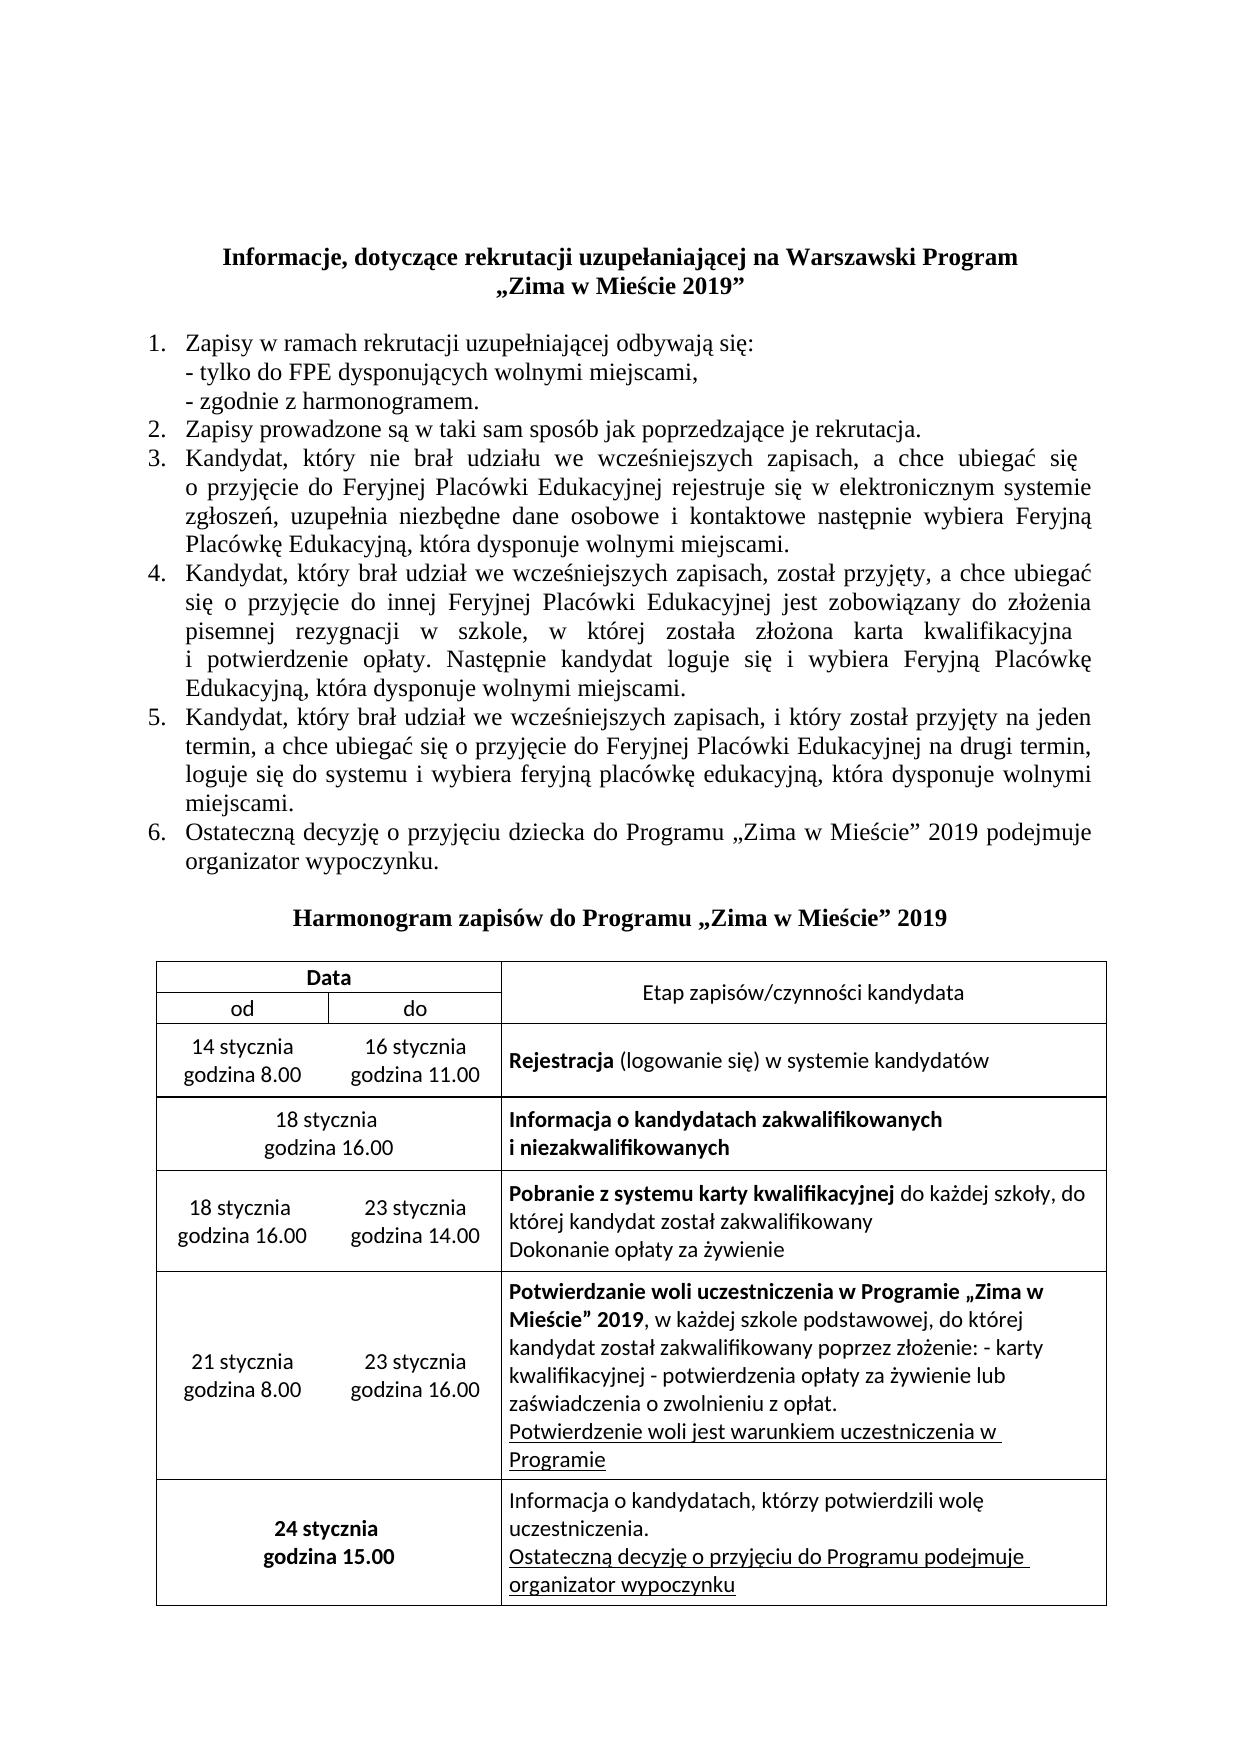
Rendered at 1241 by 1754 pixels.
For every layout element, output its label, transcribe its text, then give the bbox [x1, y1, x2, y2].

list Kandydat, który nie brał udziału we wcześniejszych zapisach, a chce ubiegać się o przyjęcie do Feryjnej Placówki Edukacyjnej rejestruje się w elektronicznym systemie zgłoszeń, uzupełnia niezbędne dane osobowe i kontaktowe następnie wybiera Feryjną Placówkę Edukacyjną, która dysponuje wolnymi miejscami. [148, 443, 1093, 558]
table_cell 14 stycznia godzina 8.00 [157, 1024, 329, 1096]
table_cell 23 stycznia godzina 14.00 [329, 1171, 501, 1271]
table_cell Informacja o kandydatach zakwalifikowanych i niezakwalifikowanych [502, 1098, 1106, 1169]
table_cell 24 stycznia godzina 15.00 [157, 1480, 501, 1605]
table_cell Pobranie z systemu karty kwalifikacyjnej do każdej szkoły, do której kandydat został zakwalifikowany Dokonanie opłaty za żywienie [502, 1171, 1106, 1271]
list Zapisy w ramach rekrutacji uzupełniającej odbywają się: [148, 328, 1093, 357]
table_cell 18 stycznia godzina 16.00 [157, 1098, 501, 1169]
table_cell 21 stycznia godzina 8.00 [157, 1272, 329, 1479]
table_cell od [157, 993, 328, 1023]
list Kandydat, który brał udział we wcześniejszych zapisach, został przyjęty, a chce ubiegać się o przyjęcie do innej Feryjnej Placówki Edukacyjnej jest zobowiązany do złożenia pisemnej rezygnacji w szkole, w której została złożona karta kwalifikacyjna i potwierdzenie opłaty. Następnie kandydat loguje się i wybiera Feryjną Placówkę Edukacyjną, która dysponuje wolnymi miejscami. [148, 558, 1093, 702]
table_cell 18 stycznia godzina 16.00 [157, 1171, 329, 1271]
text - zgodnie z harmonogramem. [185, 386, 1093, 414]
text - tylko do FPE dysponujących wolnymi miejscami, [185, 357, 1093, 386]
table_cell Informacja o kandydatach, którzy potwierdzili wolę uczestniczenia. Ostateczną decyzję o przyjęciu do Programu podejmuje organizator wypoczynku [502, 1480, 1106, 1605]
table_cell Rejestracja (logowanie się) w systemie kandydatów [502, 1024, 1106, 1096]
text Informacje, dotyczące rekrutacji uzupełaniającej na Warszawski Program „Zima w Mieście 2019” [148, 242, 1093, 299]
table_cell do [329, 993, 501, 1023]
text Harmonogram zapisów do Programu „Zima w Mieście” 2019 [148, 903, 1093, 932]
table_cell 16 stycznia godzina 11.00 [329, 1024, 501, 1096]
table_header Etap zapisów/czynności kandydata [502, 962, 1106, 1023]
table_cell Potwierdzanie woli uczestniczenia w Programie „Zima w Mieście” 2019, w każdej szkole podstawowej, do której kandydat został zakwalifikowany poprzez złożenie: - karty kwalifikacyjnej - potwierdzenia opłaty za żywienie lub zaświadczenia o zwolnieniu z opłat. Potwierdzenie woli jest warunkiem uczestniczenia w Programie [502, 1272, 1106, 1479]
table_header Data [157, 962, 501, 992]
list Zapisy prowadzone są w taki sam sposób jak poprzedzające je rekrutacja. [148, 414, 1093, 443]
list Ostateczną decyzję o przyjęciu dziecka do Programu „Zima w Mieście” 2019 podejmuje organizator wypoczynku. [148, 817, 1093, 874]
table_cell 23 stycznia godzina 16.00 [329, 1272, 501, 1479]
list Kandydat, który brał udział we wcześniejszych zapisach, i który został przyjęty na jeden termin, a chce ubiegać się o przyjęcie do Feryjnej Placówki Edukacyjnej na drugi termin, loguje się do systemu i wybiera feryjną placówkę edukacyjną, która dysponuje wolnymi miejscami. [148, 702, 1093, 817]
